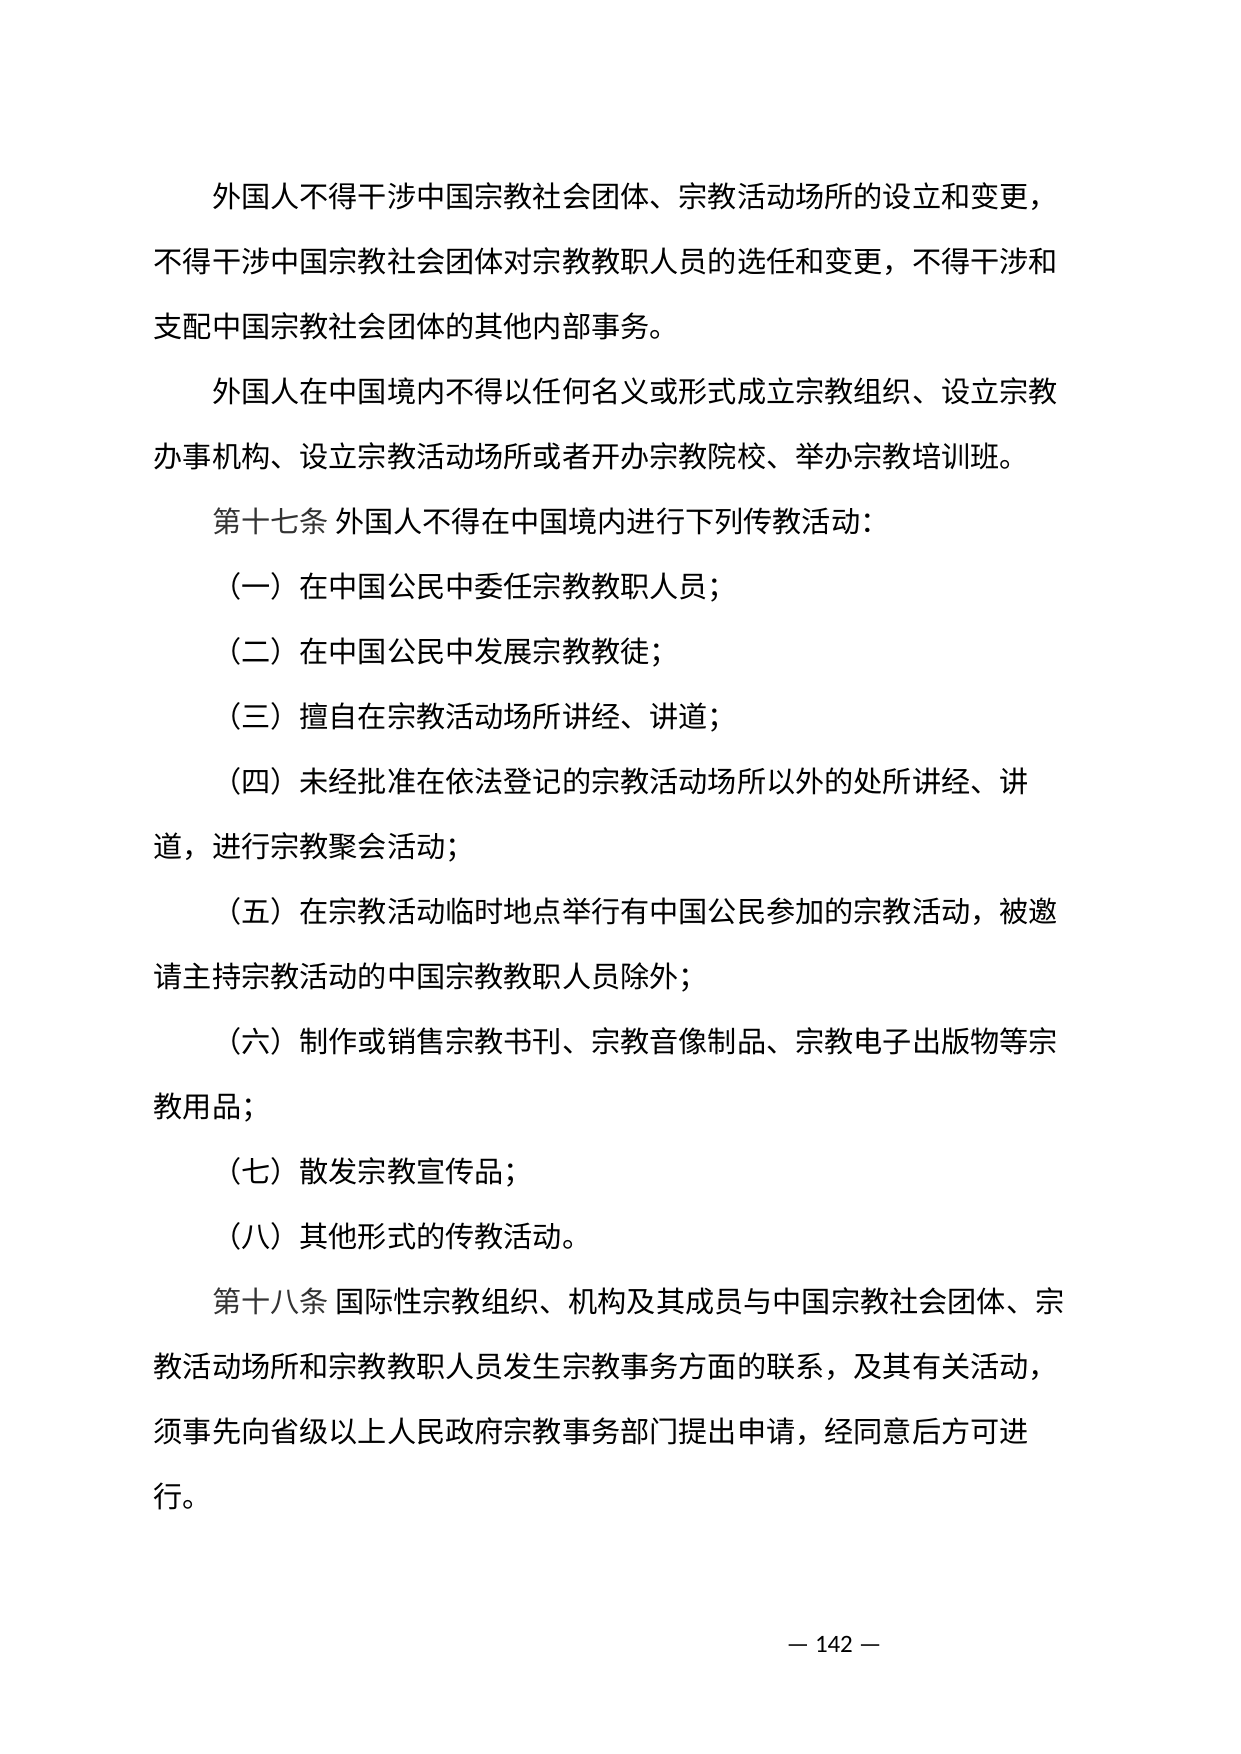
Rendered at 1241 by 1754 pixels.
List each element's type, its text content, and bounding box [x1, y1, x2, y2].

text （四）未经批准在依法登记的宗教活动场所以外的处所讲经、讲道，进行宗教聚会活动； [153, 747, 1087, 877]
text （六）制作或销售宗教书刊、宗教音像制品、宗教电子出版物等宗教用品； [153, 1007, 1087, 1137]
text （五）在宗教活动临时地点举行有中国公民参加的宗教活动，被邀请主持宗教活动的中国宗教教职人员除外； [153, 877, 1087, 1007]
text （一）在中国公民中委任宗教教职人员； [153, 552, 1087, 617]
text （八）其他形式的传教活动。 [153, 1202, 1087, 1267]
text 外国人不得干涉中国宗教社会团体、宗教活动场所的设立和变更，不得干涉中国宗教社会团体对宗教教职人员的选任和变更，不得干涉和支配中国宗教社会团体的其他内部事务。 [153, 162, 1087, 357]
text 第十七条 外国人不得在中国境内进行下列传教活动： [153, 487, 1087, 552]
text 外国人在中国境内不得以任何名义或形式成立宗教组织、设立宗教办事机构、设立宗教活动场所或者开办宗教院校、举办宗教培训班。 [153, 357, 1087, 487]
text （三）擅自在宗教活动场所讲经、讲道； [153, 682, 1087, 747]
text （七）散发宗教宣传品； [153, 1137, 1087, 1202]
text 第十八条 国际性宗教组织、机构及其成员与中国宗教社会团体、宗教活动场所和宗教教职人员发生宗教事务方面的联系，及其有关活动，须事先向省级以上人民政府宗教事务部门提出申请，经同意后方可进行。 [153, 1267, 1087, 1527]
text （二）在中国公民中发展宗教教徒； [153, 617, 1087, 682]
